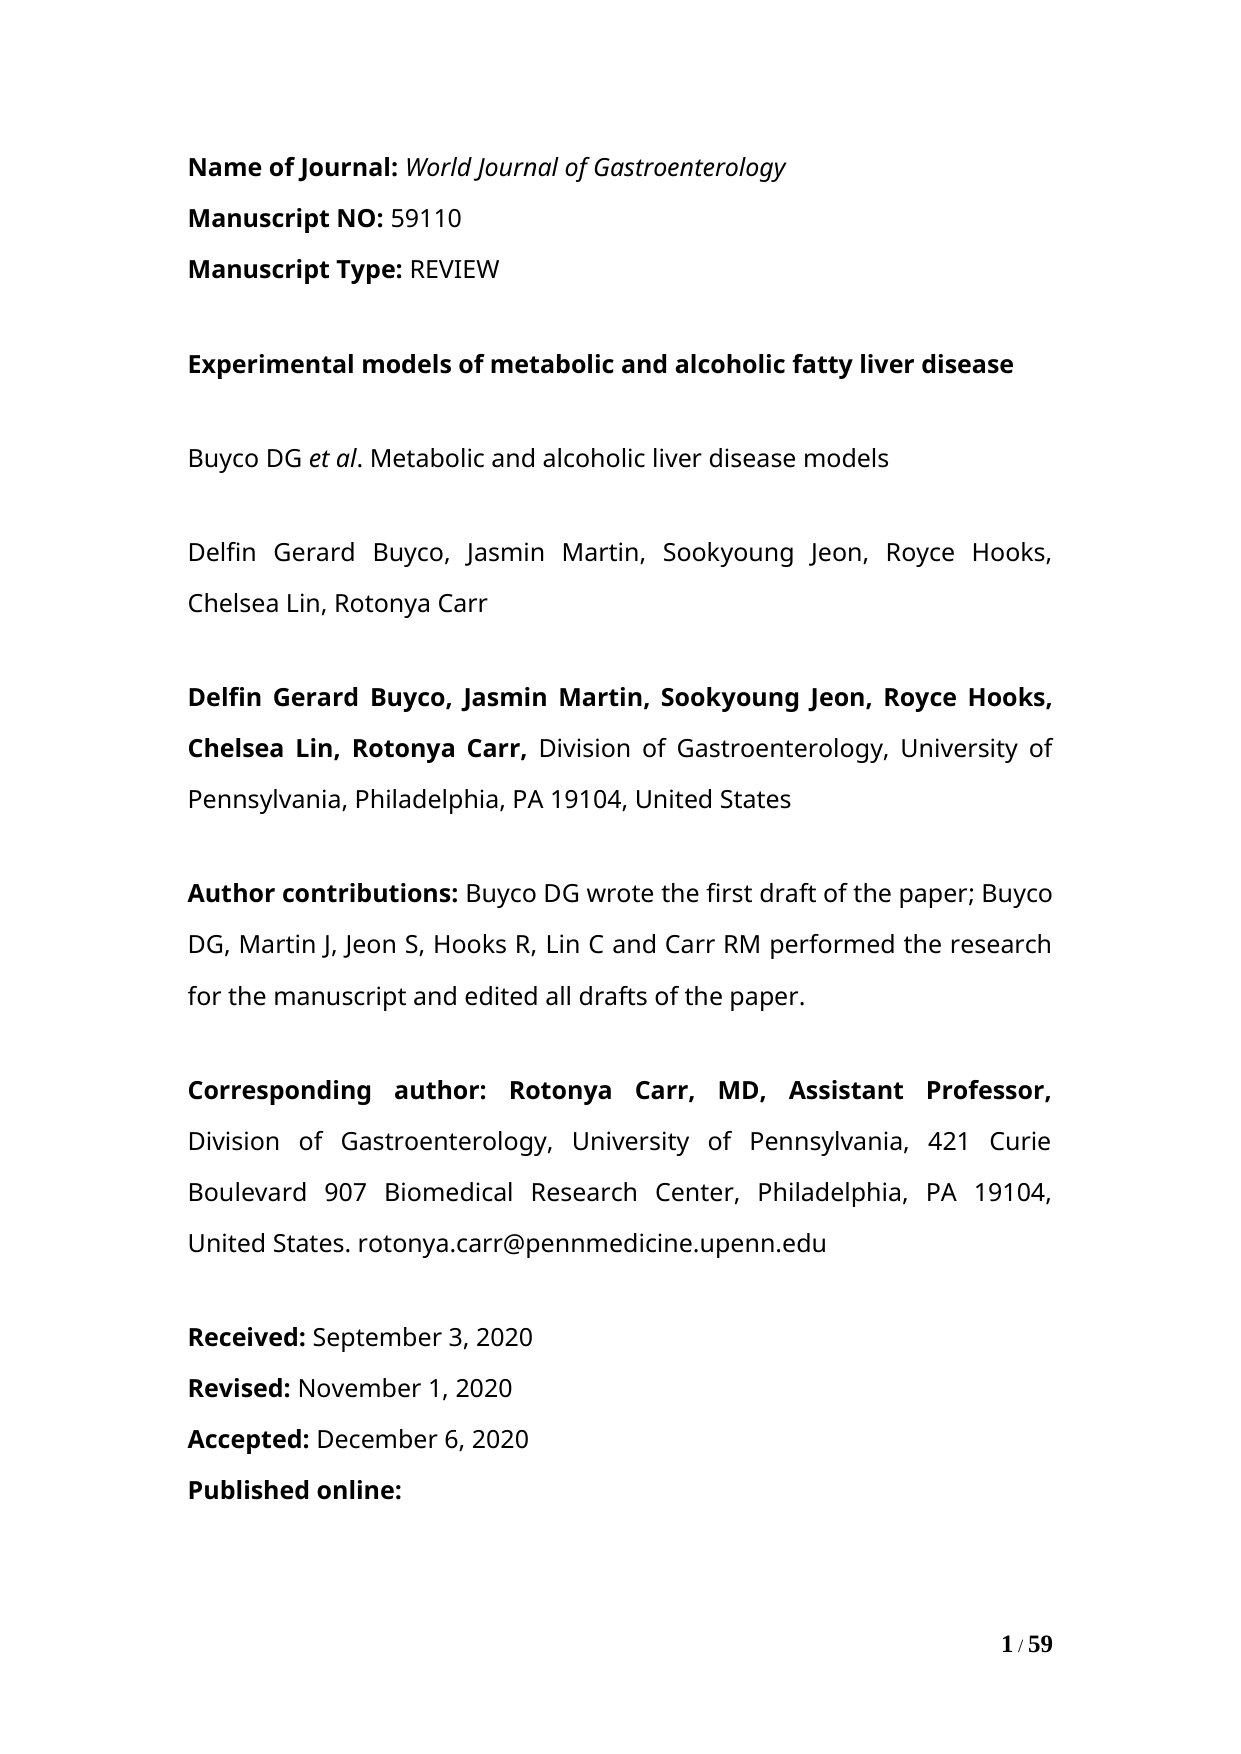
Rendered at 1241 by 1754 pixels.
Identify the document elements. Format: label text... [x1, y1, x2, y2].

text Delfin Gerard Buyco, Jasmin Martin, Sookyoung Jeon, Royce Hooks, Chelsea Lin, Rotonya Carr, Division of Gastroenterology, University of Pennsylvania, Philadelphia, PA 19104, United States [187, 680, 1053, 816]
text Received: September 3, 2020 [187, 1319, 1053, 1354]
text Author contributions: Buyco DG wrote the first draft of the paper; Buyco DG, Martin J, Jeon S, Hooks R, Lin C and Carr RM performed the research for the manuscript and edited all drafts of the paper. [187, 876, 1053, 1012]
text Accepted: December 6, 2020 [187, 1422, 1053, 1456]
text Manuscript NO: 59110 [187, 201, 1053, 235]
text Manuscript Type: REVIEW [187, 252, 1053, 286]
text Name of Journal: World Journal of Gastroenterology [187, 150, 1053, 184]
text Corresponding author: Rotonya Carr, MD, Assistant Professor, Division of Gastroenterology, University of Pennsylvania, 421 Curie Boulevard 907 Biomedical Research Center, Philadelphia, PA 19104, United States. rotonya.carr@pennmedicine.upenn.edu [187, 1072, 1053, 1259]
text Experimental models of metabolic and alcoholic fatty liver disease [187, 346, 1053, 380]
text Revised: November 1, 2020 [187, 1371, 1053, 1405]
text Delfin Gerard Buyco, Jasmin Martin, Sookyoung Jeon, Royce Hooks, Chelsea Lin, Rotonya Carr [187, 534, 1053, 620]
text Buyco DG et al. Metabolic and alcoholic liver disease models [187, 440, 1053, 474]
text Published online: [187, 1473, 1053, 1507]
